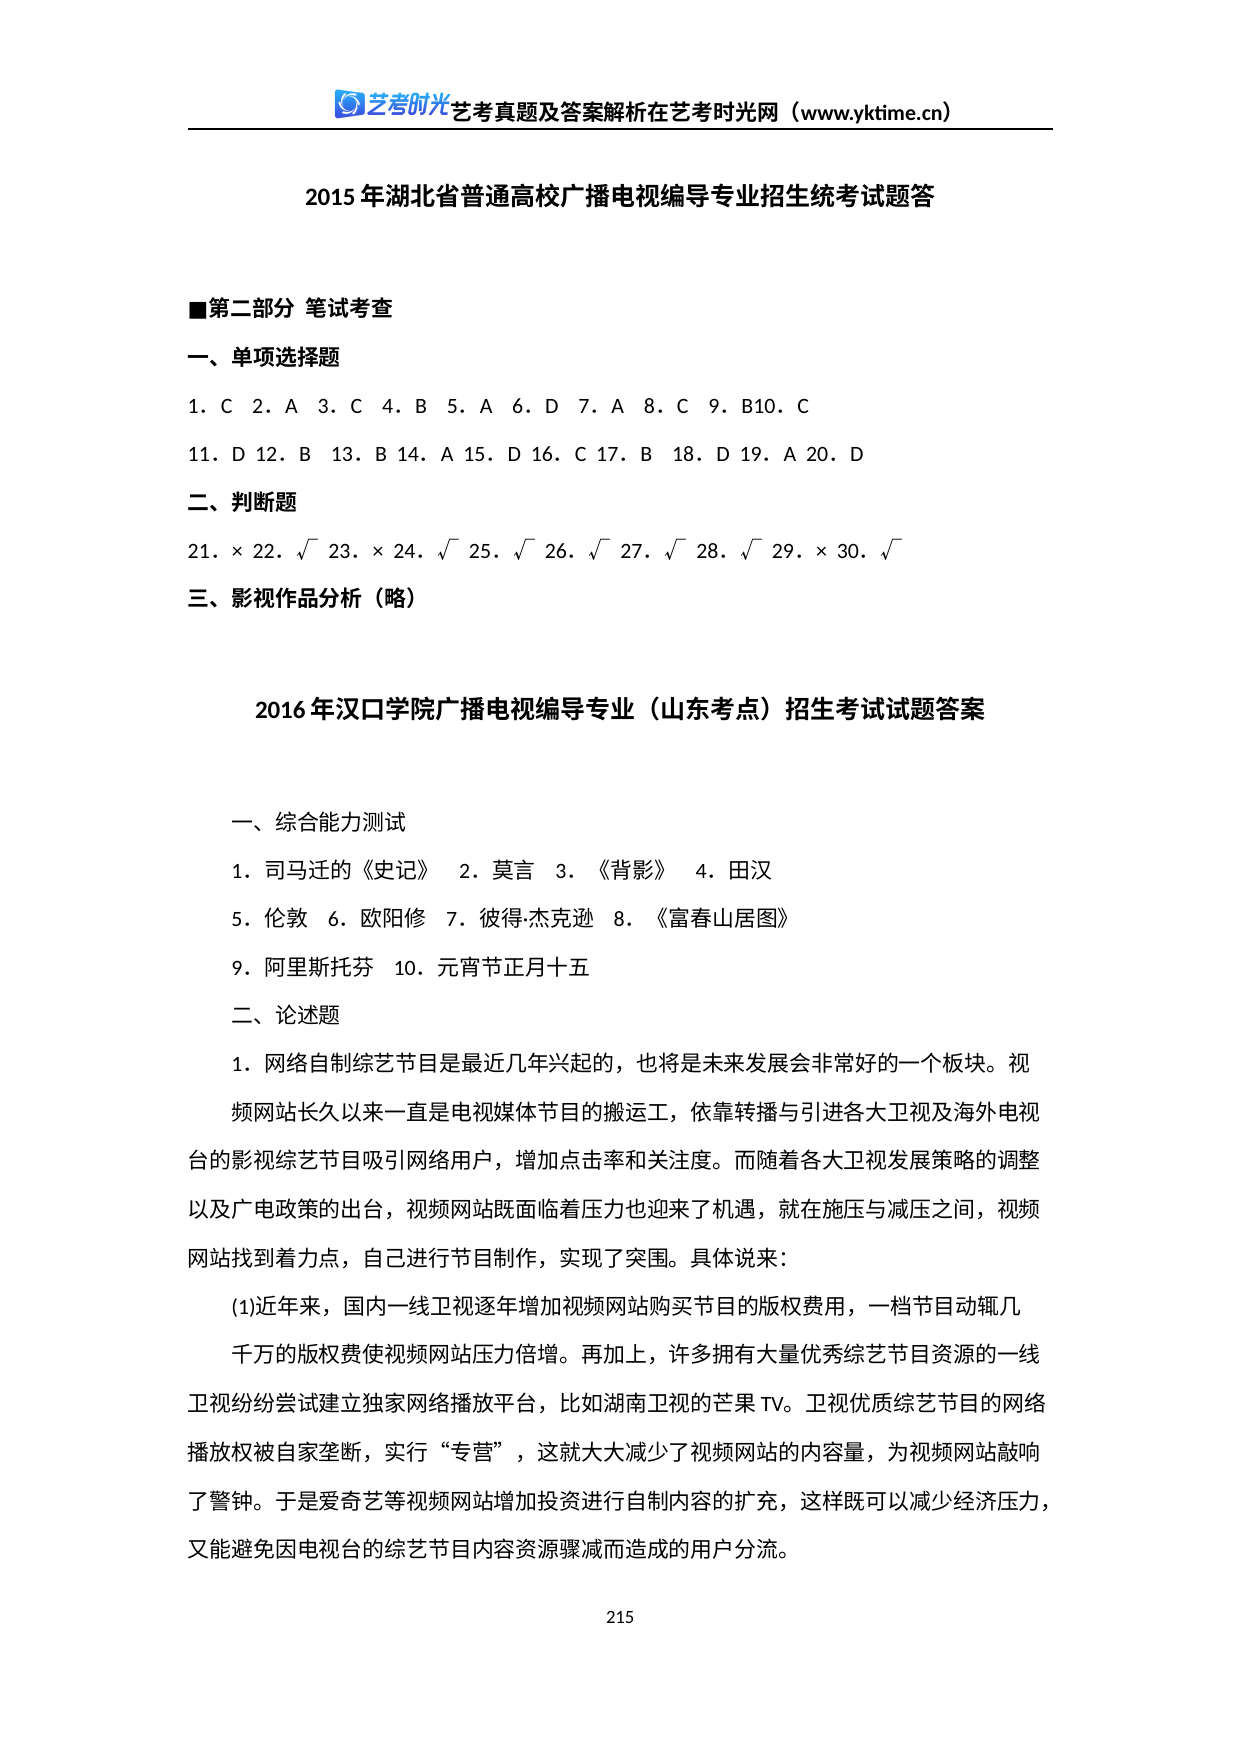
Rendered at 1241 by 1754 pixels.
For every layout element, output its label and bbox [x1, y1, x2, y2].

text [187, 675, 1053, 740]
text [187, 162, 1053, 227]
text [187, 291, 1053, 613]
picture [334, 88, 451, 120]
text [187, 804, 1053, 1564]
